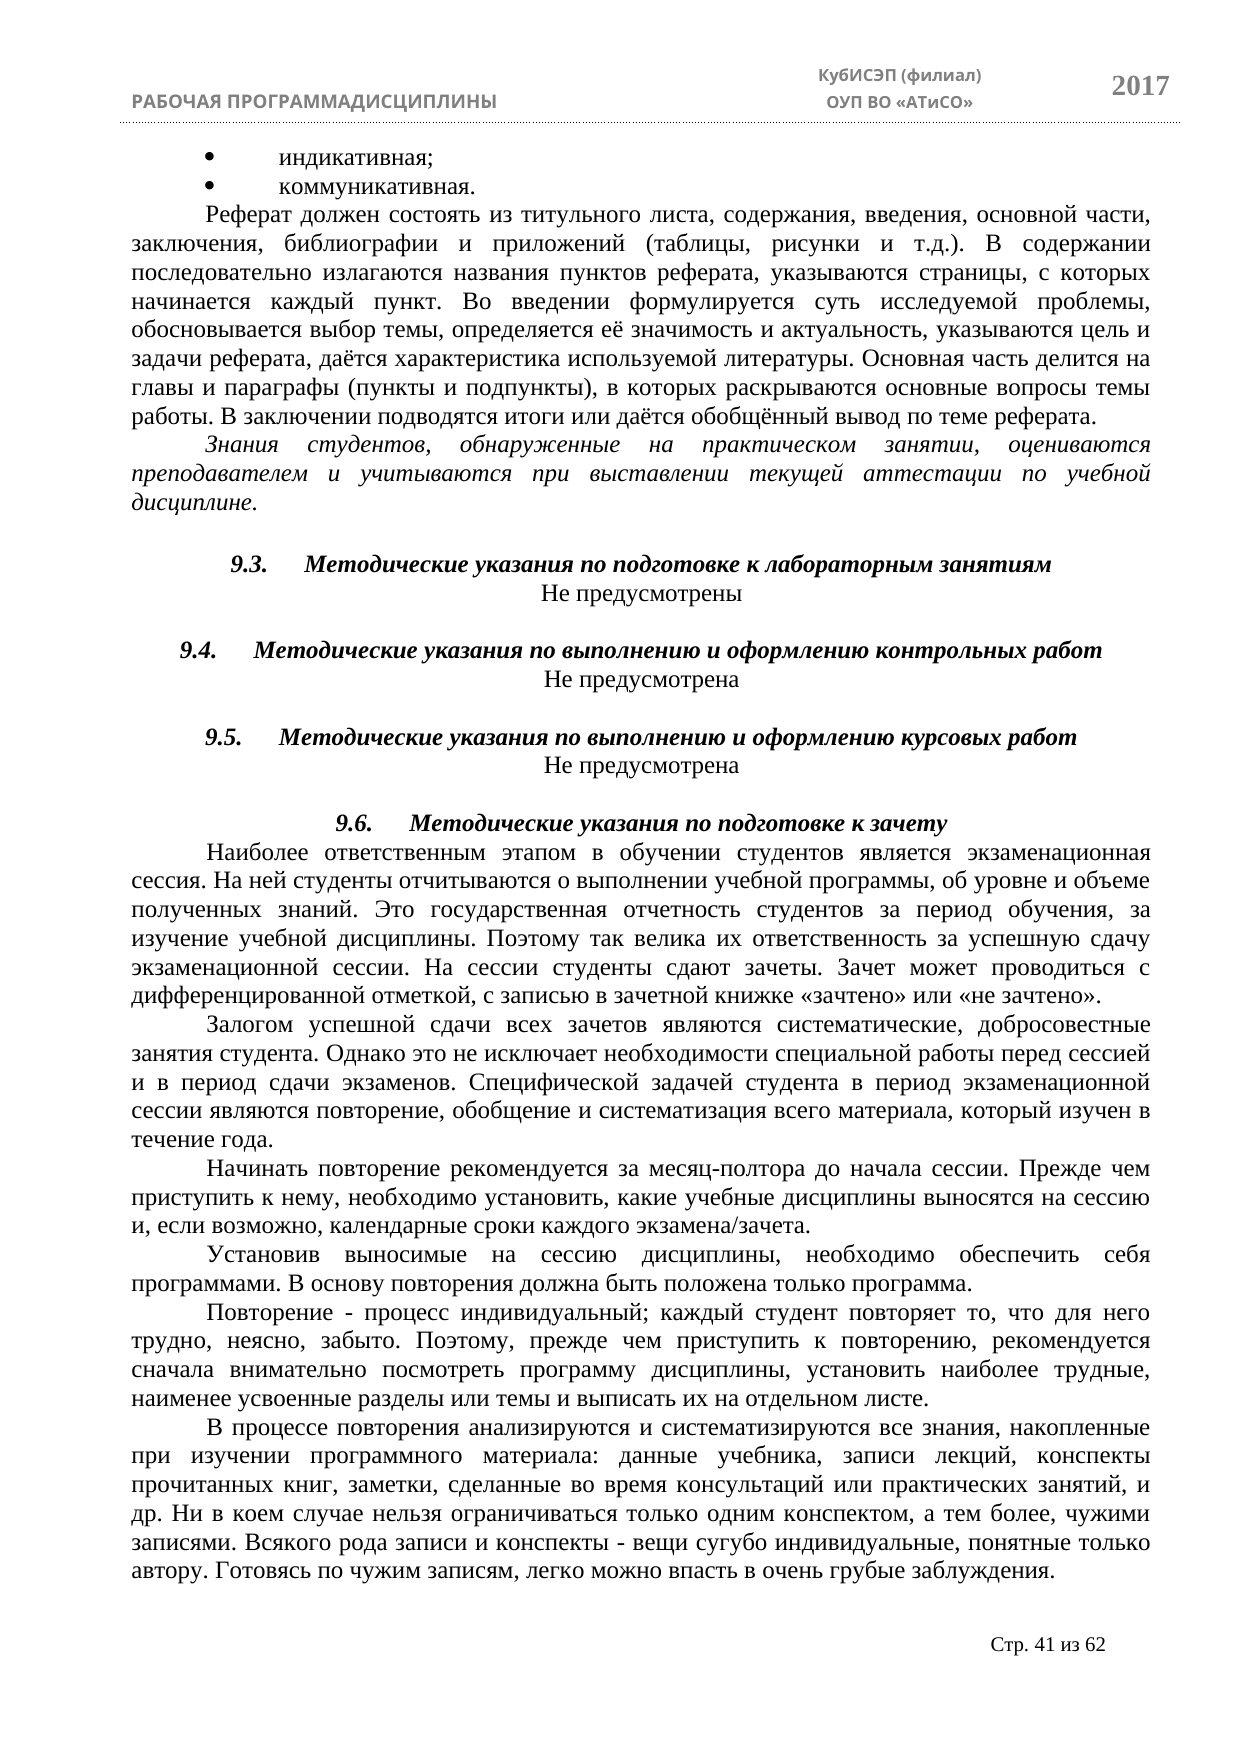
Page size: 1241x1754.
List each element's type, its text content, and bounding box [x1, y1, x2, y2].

text Начинать повторение рекомендуется за месяц-полтора до начала сессии. Прежде чем приступить к нему, необходимо установить, какие учебные дисциплины выносятся на сессию и, если возможно, календарные сроки каждого экзамена/зачета. [131, 1153, 1152, 1239]
text Повторение - процесс индивидуальный; каждый студент повторяет то, что для него трудно, неясно, забыто. Поэтому, прежде чем приступить к повторению, рекомендуется сначала внимательно посмотреть программу дисциплины, установить наиболее трудные, наименее усвоенные разделы или темы и выписать их на отдельном листе. [131, 1297, 1152, 1412]
text Не предусмотрена [131, 664, 1152, 693]
list Методические указания по выполнению и оформлению курсовых работ [131, 722, 1152, 751]
text Знания студентов, обнаруженные на практическом занятии, оцениваются преподавателем и учитываются при выставлении текущей аттестации по учебной дисциплине. [131, 429, 1152, 516]
text Реферат должен состоять из титульного листа, содержания, введения, основной части, заключения, библиографии и приложений (таблицы, рисунки и т.д.). В содержании последовательно излагаются названия пунктов реферата, указываются страницы, с которых начинается каждый пункт. Во введении формулируется суть исследуемой проблемы, обосновывается выбор темы, определяется её значимость и актуальность, указываются цель и задачи реферата, даётся характеристика используемой литературы. Основная часть делится на главы и параграфы (пункты и подпункты), в которых раскрываются основные вопросы темы работы. В заключении подводятся итоги или даётся обобщённый вывод по теме реферата. [131, 199, 1152, 429]
list Методические указания по выполнению и оформлению контрольных работ [131, 636, 1152, 664]
text Наиболее ответственным этапом в обучении студентов является экзаменационная сессия. На ней студенты отчитываются о выполнении учебной программы, об уровне и объеме полученных знаний. Это государственная отчетность студентов за период обучения, за изучение учебной дисциплины. Поэтому так велика их ответственность за успешную сдачу экзаменационной сессии. На сессии студенты сдают зачеты. Зачет может проводиться с дифференцированной отметкой, с записью в зачетной книжке «зачтено» или «не зачтено». [131, 837, 1152, 1009]
text коммуникативная. [131, 171, 1152, 199]
text Установив выносимые на сессию дисциплины, необходимо обеспечить себя программами. В основу повторения должна быть положена только программа. [131, 1239, 1152, 1297]
text В процессе повторения анализируются и систематизируются все знания, накопленные при изучении программного материала: данные учебника, записи лекций, конспекты прочитанных книг, заметки, сделанные во время консультаций или практических занятий, и др. Ни в коем случае нельзя ограничиваться только одним конспектом, а тем более, чужими записями. Всякого рода записи и конспекты - вещи сугубо индивидуальные, понятные только автору. Готовясь по чужим записям, легко можно впасть в очень грубые заблуждения. [131, 1412, 1152, 1584]
text Не предусмотрена [131, 751, 1152, 779]
text индикативная; [131, 142, 1152, 171]
text Залогом успешной сдачи всех зачетов являются систематические, добросовестные занятия студента. Однако это не исключает необходимости специальной работы перед сессией и в период сдачи экзаменов. Специфической задачей студента в период экзаменационной сессии являются повторение, обобщение и систематизация всего материала, который изучен в течение года. [131, 1009, 1152, 1153]
text Не предусмотрены [131, 578, 1152, 607]
list Методические указания по подготовке к зачету [131, 808, 1152, 837]
list Методические указания по подготовке к лабораторным занятиям [131, 549, 1152, 578]
